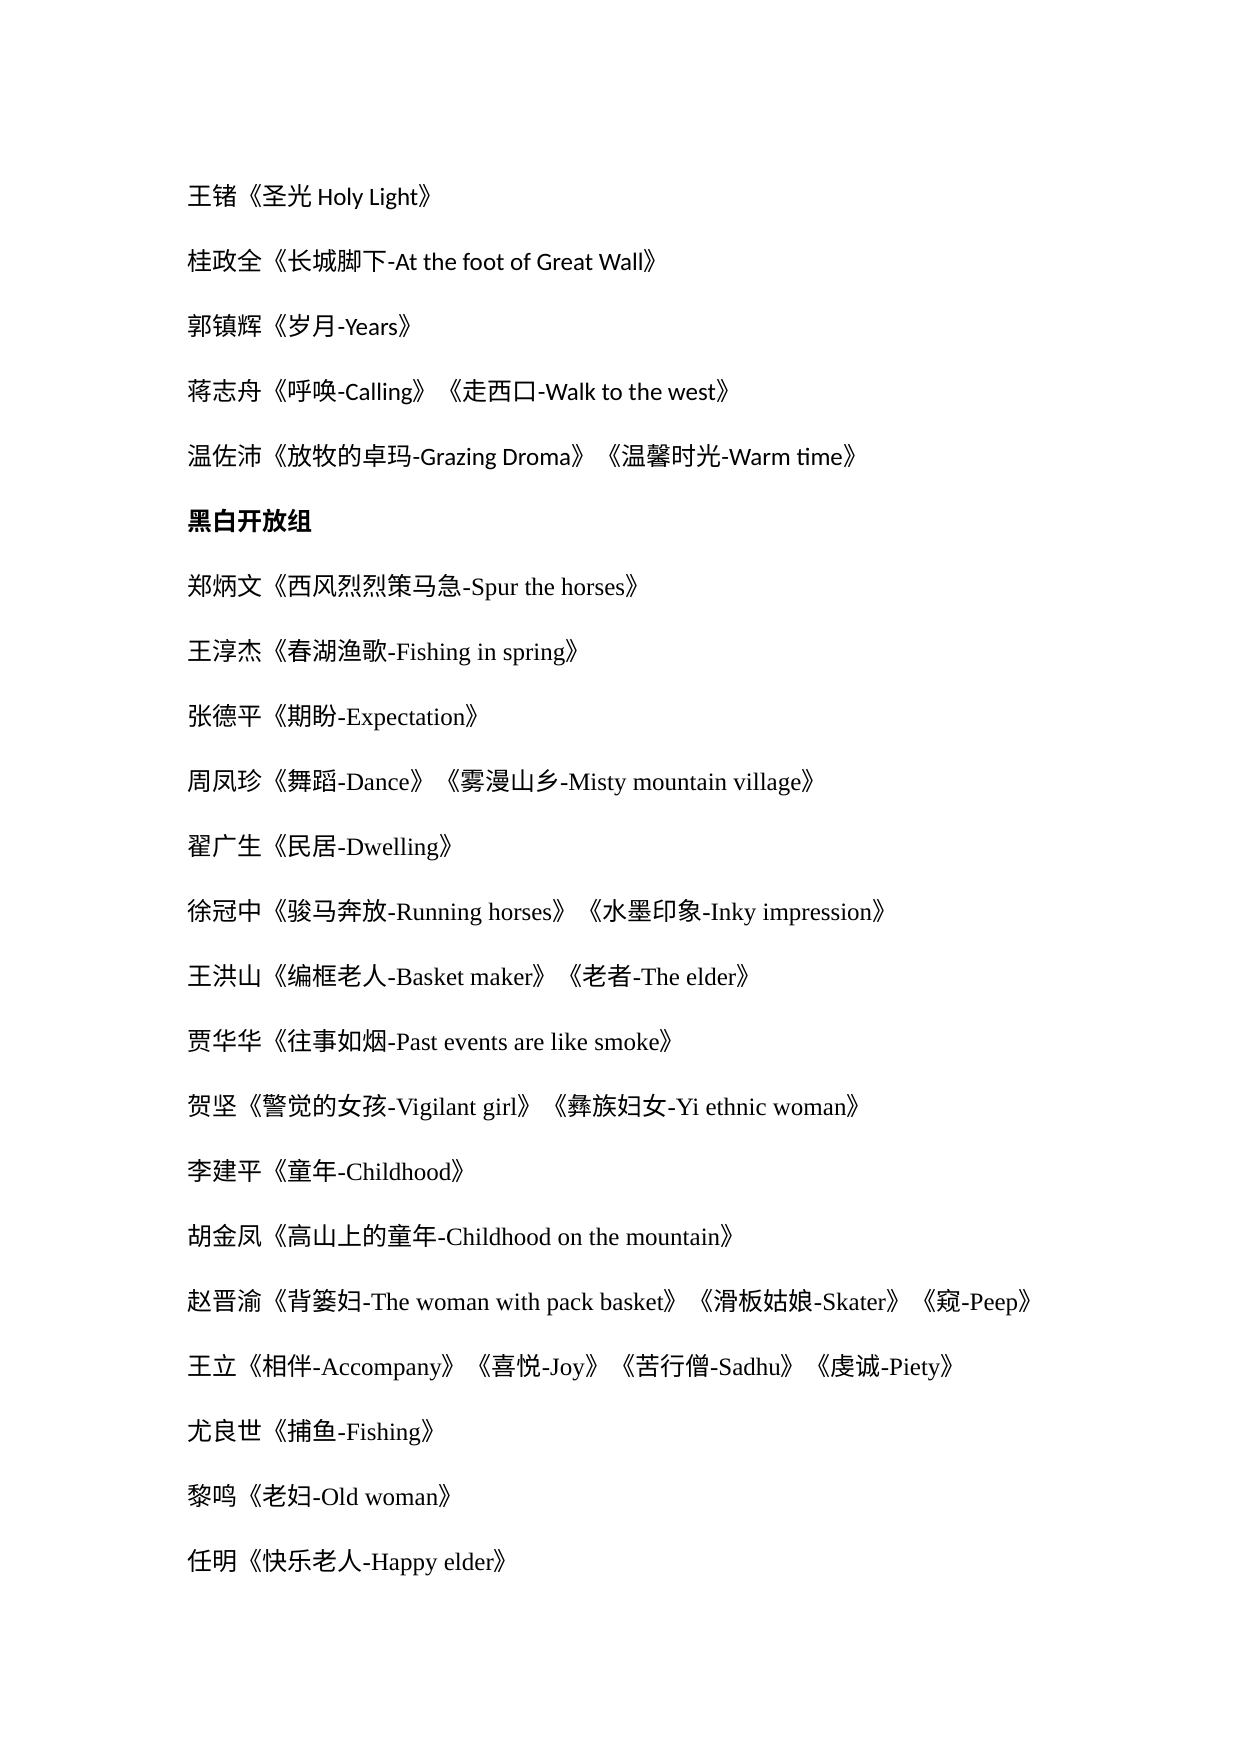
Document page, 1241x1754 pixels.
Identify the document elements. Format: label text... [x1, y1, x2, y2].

text 贾华华《往事如烟-Past events are like smoke》 [187, 1007, 1053, 1072]
text 贺坚《警觉的女孩-Vigilant girl》《彝族妇女-Yi ethnic woman》 [187, 1072, 1053, 1137]
text 黑白开放组 [187, 487, 1053, 552]
text 尤良世《捕鱼-Fishing》 [187, 1397, 1053, 1462]
text 黎鸣《老妇-Old woman》 [187, 1462, 1053, 1527]
text 温佐沛《放牧的卓玛-Grazing Droma》《温馨时光-Warm time》 [187, 422, 1053, 487]
text 王锗《圣光Holy Light》 [187, 162, 1053, 227]
text 李建平《童年-Childhood》 [187, 1137, 1053, 1202]
text 蒋志舟《呼唤-Calling》《走西口-Walk to the west》 [187, 357, 1053, 422]
text 翟广生《民居-Dwelling》 [187, 812, 1053, 877]
text 任明《快乐老人-Happy elder》 [187, 1527, 1053, 1592]
text 王立《相伴-Accompany》《喜悦-Joy》《苦行僧-Sadhu》《虔诚-Piety》 [187, 1332, 1053, 1397]
text 赵晋渝《背篓妇-The woman with pack basket》《滑板姑娘-Skater》《窥-Peep》 [187, 1267, 1053, 1332]
text 王淳杰《春湖渔歌-Fishing in spring》 [187, 617, 1053, 682]
text 桂政全《长城脚下-At the foot of Great Wall》 [187, 227, 1053, 292]
text 郭镇辉《岁月-Years》 [187, 292, 1053, 357]
text 郑炳文《西风烈烈策马急-Spur the horses》 [187, 552, 1053, 617]
text 周凤珍《舞蹈-Dance》《雾漫山乡-Misty mountain village》 [187, 747, 1053, 812]
text 张德平《期盼-Expectation》 [187, 682, 1053, 747]
text 胡金凤《高山上的童年-Childhood on the mountain》 [187, 1202, 1053, 1267]
text 徐冠中《骏马奔放-Running horses》《水墨印象-Inky impression》 [187, 877, 1053, 942]
text 王洪山《编框老人-Basket maker》《老者-The elder》 [187, 942, 1053, 1007]
